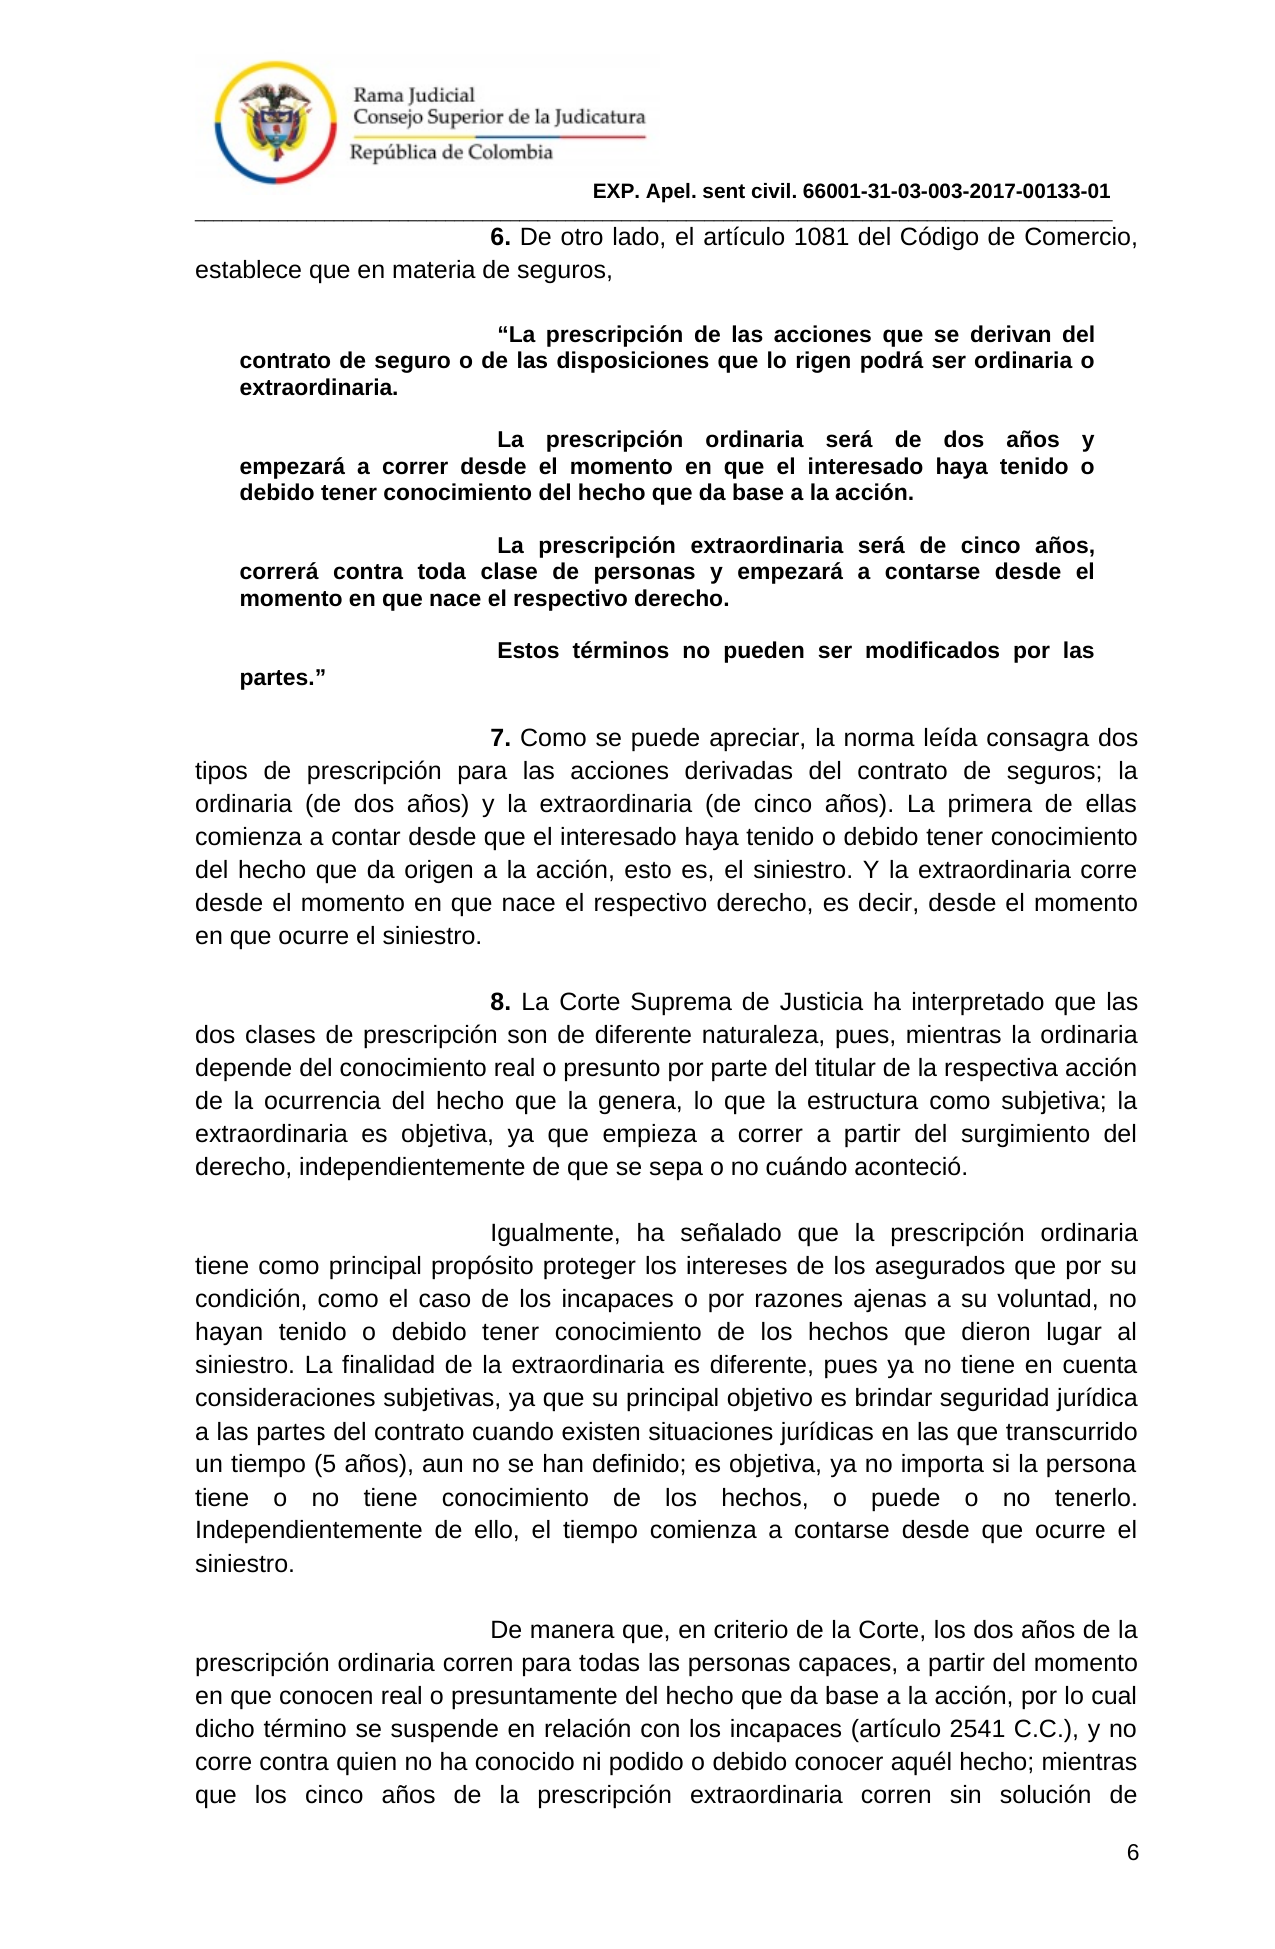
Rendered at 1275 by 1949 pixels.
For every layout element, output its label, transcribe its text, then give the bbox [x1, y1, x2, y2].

text Estos términos no pueden ser modificados por las partes.” [239, 637, 1095, 690]
text La prescripción extraordinaria será de cinco años, correrá contra toda clase de personas y empezará a contarse desde el momento en que nace el respectivo derecho. [239, 532, 1095, 611]
picture [195, 38, 660, 195]
text 7. Como se puede apreciar, la norma leída consagra dos tipos de prescripción para las acciones derivadas del contrato de seguros; la ordinaria (de dos años) y la extraordinaria (de cinco años). La primera de ellas comienza a contar desde que el interesado haya tenido o debido tener conocimiento del hecho que da origen a la acción, esto es, el siniestro. Y la extraordinaria corre desde el momento en que nace el respectivo derecho, es decir, desde el momento en que ocurre el siniestro. [195, 723, 1139, 950]
text “La prescripción de las acciones que se derivan del contrato de seguro o de las disposiciones que lo rigen podrá ser ordinaria o extraordinaria. [239, 321, 1095, 400]
text Igualmente, ha señalado que la prescripción ordinaria tiene como principal propósito proteger los intereses de los asegurados que por su condición, como el caso de los incapaces o por razones ajenas a su voluntad, no hayan tenido o debido tener conocimiento de los hechos que dieron lugar al siniestro. La finalidad de la extraordinaria es diferente, pues ya no tiene en cuenta consideraciones subjetivas, ya que su principal objetivo es brindar seguridad jurídica a las partes del contrato cuando existen situaciones jurídicas en las que transcurrido un tiempo (5 años), aun no se han definido; es objetiva, ya no importa si la persona tiene o no tiene conocimiento de los hechos, o puede o no tenerlo. Independientemente de ello, el tiempo comienza a contarse desde que ocurre el siniestro. [195, 1218, 1139, 1577]
text La prescripción ordinaria será de dos años y empezará a correr desde el momento en que el interesado haya tenido o debido tener conocimiento del hecho que da base a la acción. [239, 426, 1095, 506]
text 6. De otro lado, el artículo 1081 del Código de Comercio, establece que en materia de seguros, [195, 222, 1139, 284]
text 8. La Corte Suprema de Justicia ha interpretado que las dos clases de prescripción son de diferente naturaleza, pues, mientras la ordinaria depende del conocimiento real o presunto por parte del titular de la respectiva acción de la ocurrencia del hecho que la genera, lo que la estructura como subjetiva; la extraordinaria es objetiva, ya que empieza a correr a partir del surgimiento del derecho, independientemente de que se sepa o no cuándo aconteció. [195, 987, 1139, 1181]
